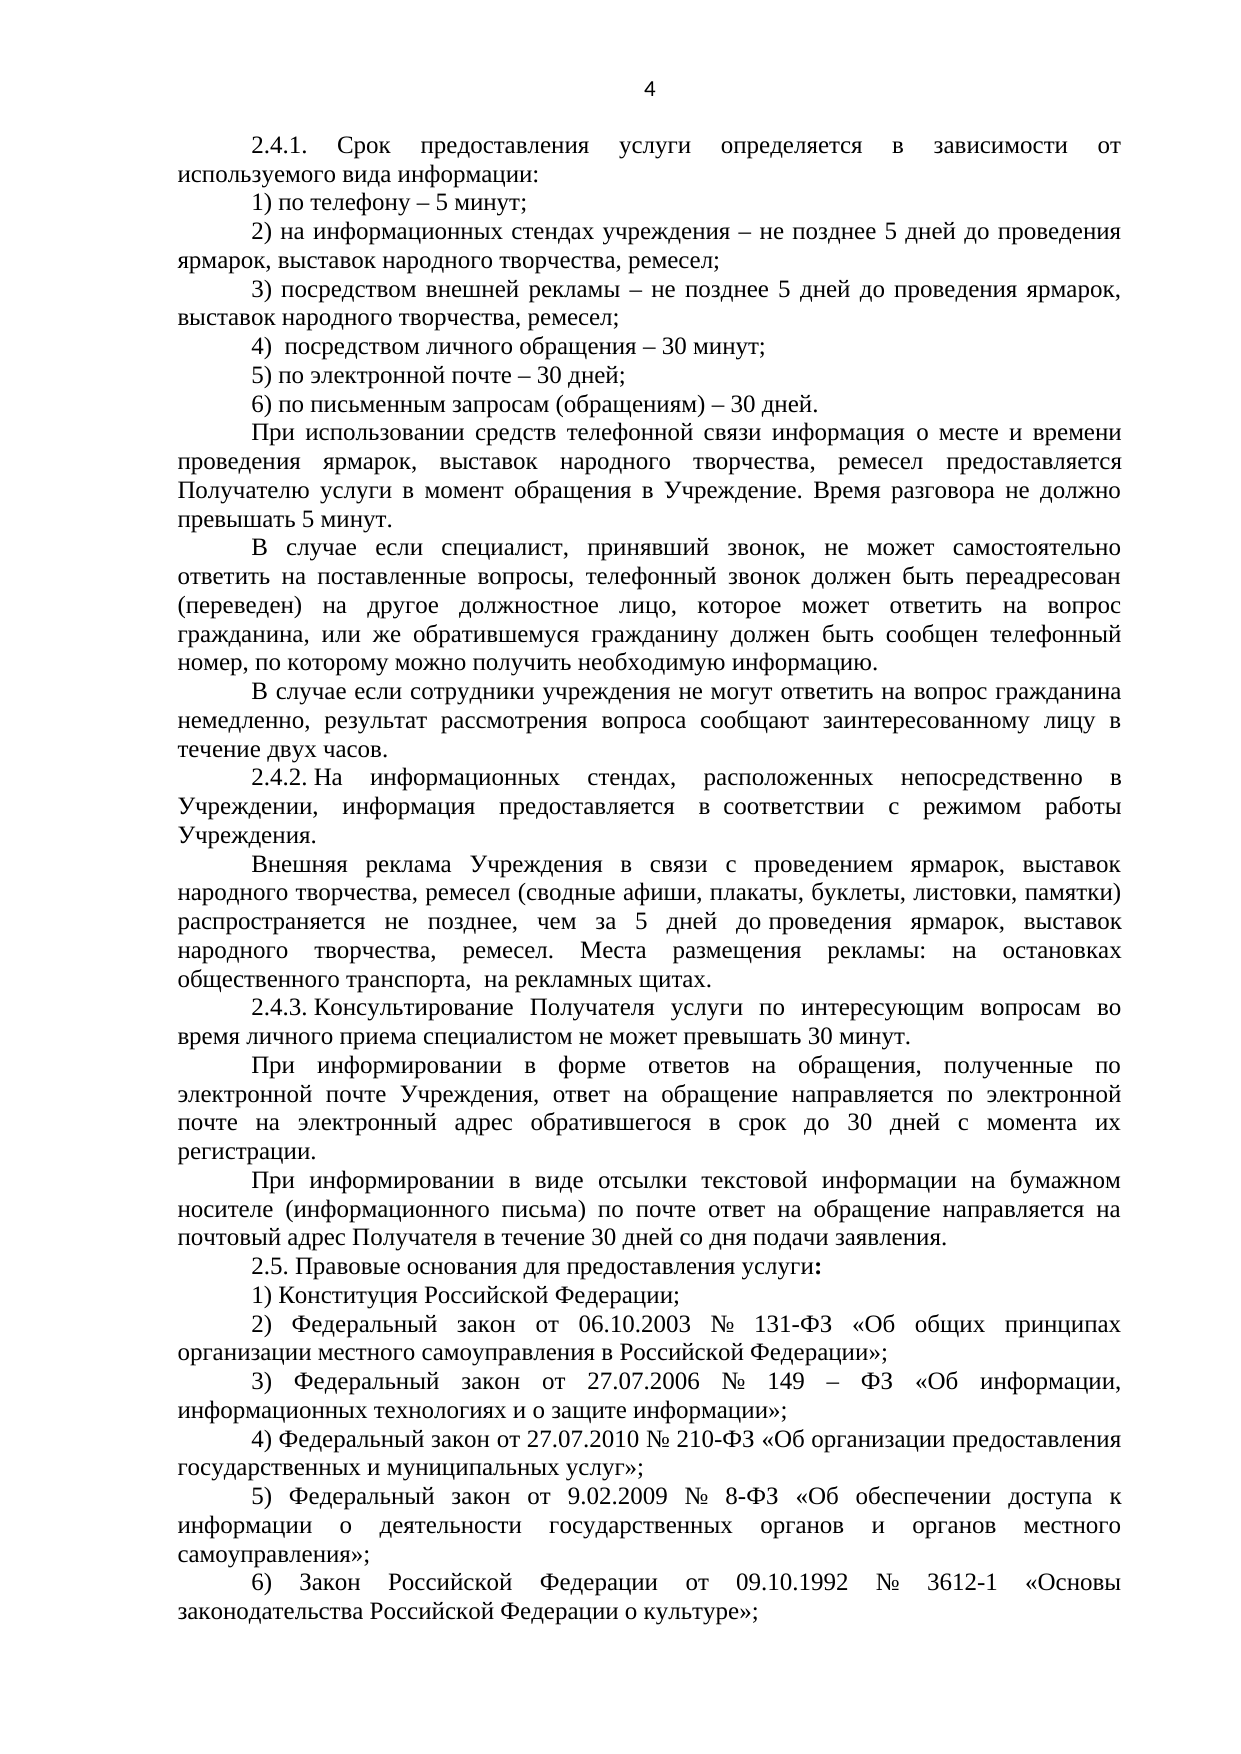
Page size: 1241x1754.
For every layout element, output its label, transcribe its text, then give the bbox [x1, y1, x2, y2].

text 5) Федеральный закон от 9.02.2009 № 8-ФЗ «Об обеспечении доступа к информации о деятельности государственных органов и органов местного самоуправления»; [177, 1481, 1122, 1567]
text В случае если специалист, принявший звонок, не может самостоятельно ответить на поставленные вопросы, телефонный звонок должен быть переадресован (переведен) на другое должностное лицо, которое может ответить на вопрос гражданина, или же обратившемуся гражданину должен быть сообщен телефонный номер, по которому можно получить необходимую информацию. [177, 532, 1122, 676]
text 3) Федеральный закон от 27.07.2006 № 149 – ФЗ «Об информации, информационных технологиях и о защите информации»; [177, 1366, 1122, 1424]
text 5) по электронной почте – 30 дней; [177, 360, 1122, 389]
text При использовании средств телефонной связи информация о месте и времени проведения ярмарок, выставок народного творчества, ремесел предоставляется Получателю услуги в момент обращения в Учреждение. Время разговора не должно превышать 5 минут. [177, 417, 1122, 532]
text В случае если сотрудники учреждения не могут ответить на вопрос гражданина немедленно, результат рассмотрения вопроса сообщают заинтересованному лицу в течение двух часов. [177, 676, 1122, 762]
text 6) по письменным запросам (обращениям) – 30 дней. [177, 389, 1122, 417]
text 3) посредством внешней рекламы – не позднее 5 дней до проведения ярмарок, выставок народного творчества, ремесел; [177, 274, 1122, 331]
text 2.4.2. На информационных стендах, расположенных непосредственно в Учреждении, информация предоставляется в соответствии с режимом работы Учреждения. [177, 762, 1122, 849]
text При информировании в форме ответов на обращения, полученные по электронной почте Учреждения, ответ на обращение направляется по электронной почте на электронный адрес обратившегося в срок до 30 дней с момента их регистрации. [177, 1050, 1122, 1165]
text 4) посредством личного обращения – 30 минут; [177, 331, 1122, 360]
text При информировании в виде отсылки текстовой информации на бумажном носителе (информационного письма) по почте ответ на обращение направляется на почтовый адрес Получателя в течение 30 дней со дня подачи заявления. [177, 1165, 1122, 1251]
text 2.5. Правовые основания для предоставления услуги: [177, 1251, 1122, 1280]
text 1) Конституция Российской Федерации; [177, 1280, 1122, 1309]
text 2.4.1. Срок предоставления услуги определяется в зависимости от используемого вида информации: [177, 130, 1122, 187]
text 2) на информационных стендах учреждения – не позднее 5 дней до проведения ярмарок, выставок народного творчества, ремесел; [177, 216, 1122, 274]
text 1) по телефону – 5 минут; [177, 187, 1122, 216]
text Внешняя реклама Учреждения в связи с проведением ярмарок, выставок народного творчества, ремесел (сводные афиши, плакаты, буклеты, листовки, памятки) распространяется не позднее, чем за 5 дней до проведения ярмарок, выставок народного творчества, ремесел. Места размещения рекламы: на остановках общественного транспорта, на рекламных щитах. [177, 849, 1122, 992]
text 2.4.3. Консультирование Получателя услуги по интересующим вопросам во время личного приема специалистом не может превышать 30 минут. [177, 992, 1122, 1050]
text 2) Федеральный закон от 06.10.2003 № 131-ФЗ «Об общих принципах организации местного самоуправления в Российской Федерации»; [177, 1309, 1122, 1366]
text 4) Федеральный закон от 27.07.2010 № 210-ФЗ «Об организации предоставления государственных и муниципальных услуг»; [177, 1424, 1122, 1481]
text 6) Закон Российской Федерации от 09.10.1992 № 3612-1 «Основы законодательства Российской Федерации о культуре»; [177, 1567, 1122, 1625]
